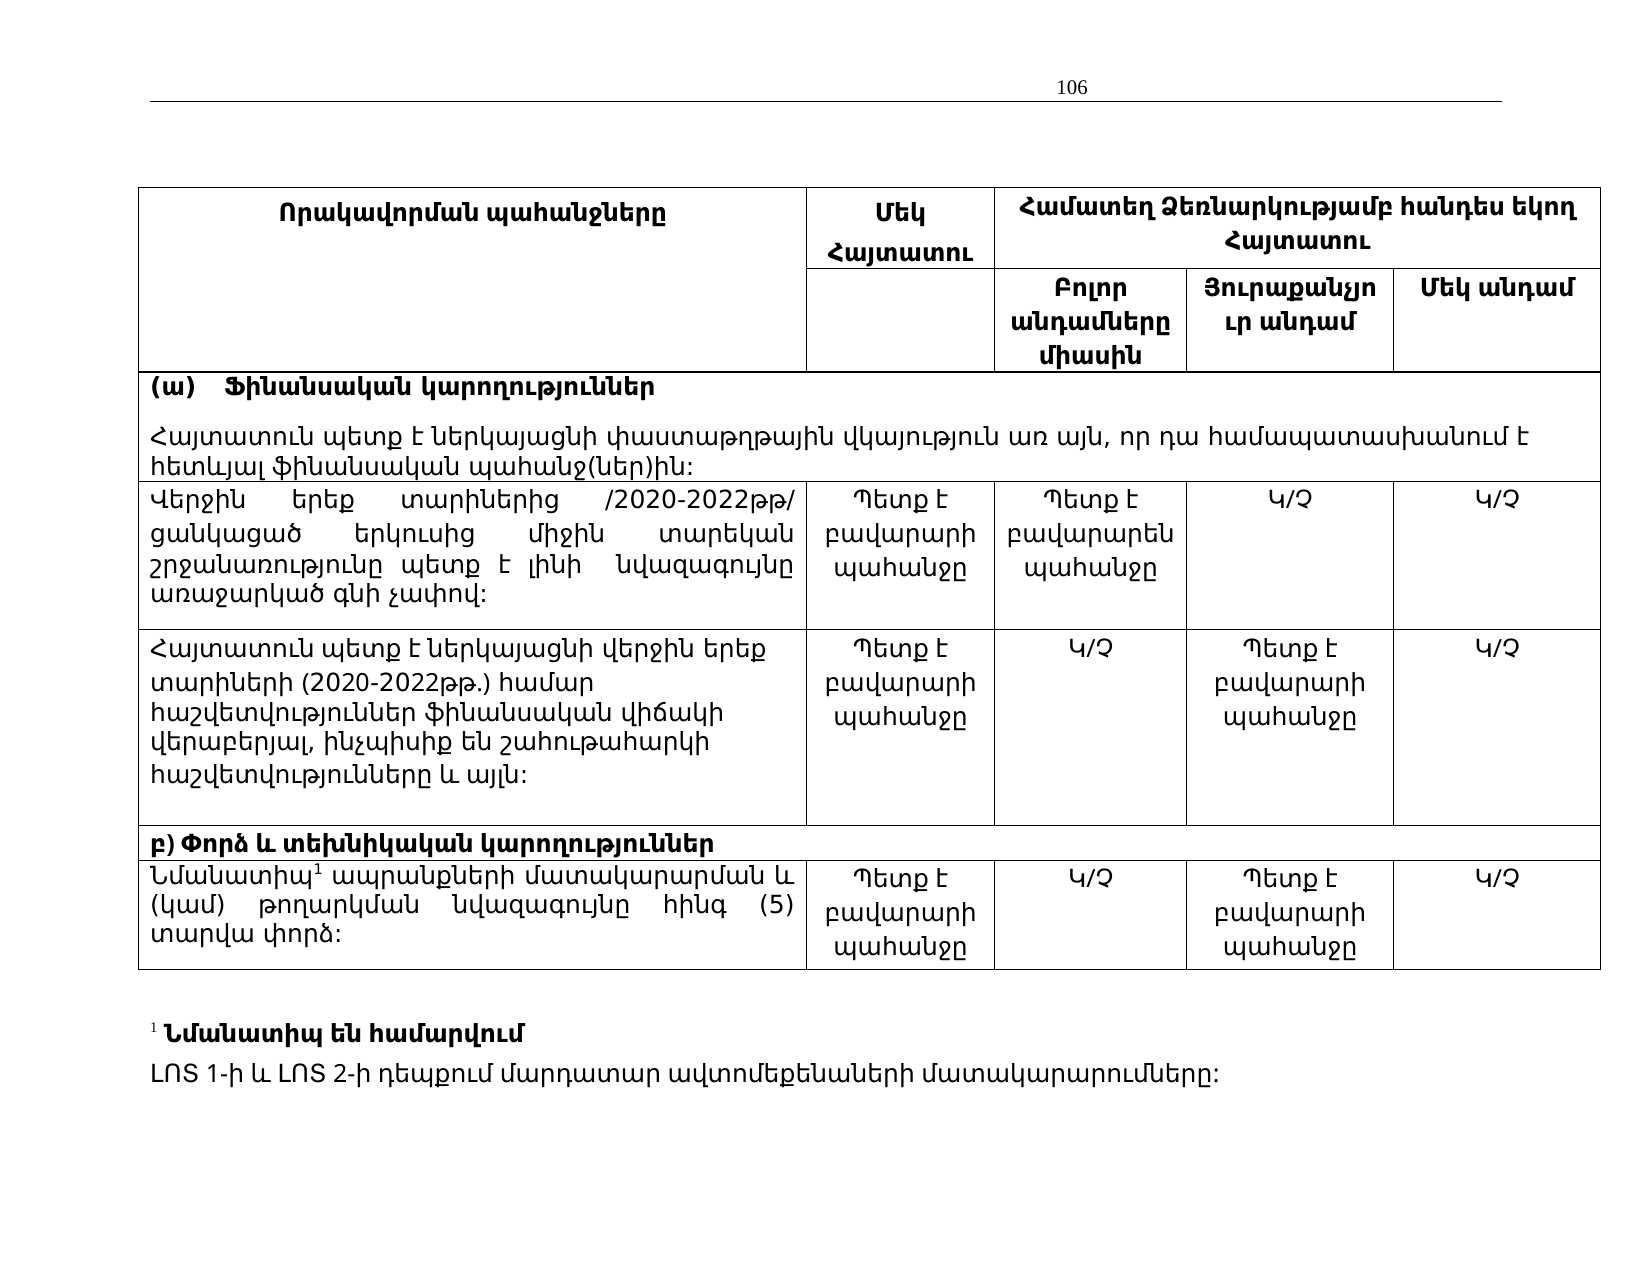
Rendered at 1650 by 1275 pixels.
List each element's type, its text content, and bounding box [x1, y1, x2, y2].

table_header Որակավորման պահանջները [139, 188, 806, 371]
table_header Համատեղ Ձեռնարկությամբ հանդես եկող Հայտատու [995, 188, 1600, 268]
table_cell Նմանատիպ ապրանքների մատակարարման և (կամ) թողարկման նվազագույնը հինգ (5) տարվա փորձ: [139, 861, 806, 969]
table_cell Կ/Չ [1187, 482, 1393, 629]
table_cell (ա) Ֆինանսական կարողություններ Հայտատուն պետք է ներկայացնի փաստաթղթային վկայություն առ այն, որ դա համապատասխանում է հետևյալ ֆինանսական պահանջ(ներ)ին: [139, 373, 1600, 481]
table_cell [807, 269, 994, 371]
table_header Մեկ Հայտատու [807, 188, 994, 268]
table_cell Կ/Չ [1394, 630, 1600, 825]
table_cell Վերջին երեք տարիներից /2020-2022թթ/ ցանկացած երկուսից միջին տարեկան շրջանառությունը պետք է լինի նվազագույնը առաջարկած գնի չափով: [139, 482, 806, 629]
table_cell Բոլոր անդամները միասին [995, 269, 1186, 371]
table_cell Պետք է բավարարի պահանջը [807, 482, 994, 629]
table_cell Հայտատուն պետք է ներկայացնի վերջին երեք տարիների (2020-2022թթ.) համար հաշվետվություններ ֆինանսական վիճակի վերաբերյալ, ինչպիսիք են շահութահարկի հաշվետվությունները և այլն: [139, 630, 806, 825]
table_cell Պետք է բավարարի պահանջը [1187, 861, 1393, 969]
table_cell Կ/Չ [1394, 861, 1600, 969]
table_cell Կ/Չ [995, 630, 1186, 825]
table_cell Պետք է բավարարի պահանջը [1187, 630, 1393, 825]
table_cell Կ/Չ [1394, 482, 1600, 629]
table_cell Պետք է բավարարի պահանջը [807, 630, 994, 825]
table_cell բ) Փորձ և տեխնիկական կարողություններ [139, 826, 1600, 860]
table_cell Կ/Չ [995, 861, 1186, 969]
table_cell Մեկ անդամ [1394, 269, 1600, 371]
table_cell Յուրաքանչյուր անդամ [1187, 269, 1393, 371]
table_cell Պետք է բավարարեն պահանջը [995, 482, 1186, 629]
table_cell Պետք է բավարարի պահանջը [807, 861, 994, 969]
